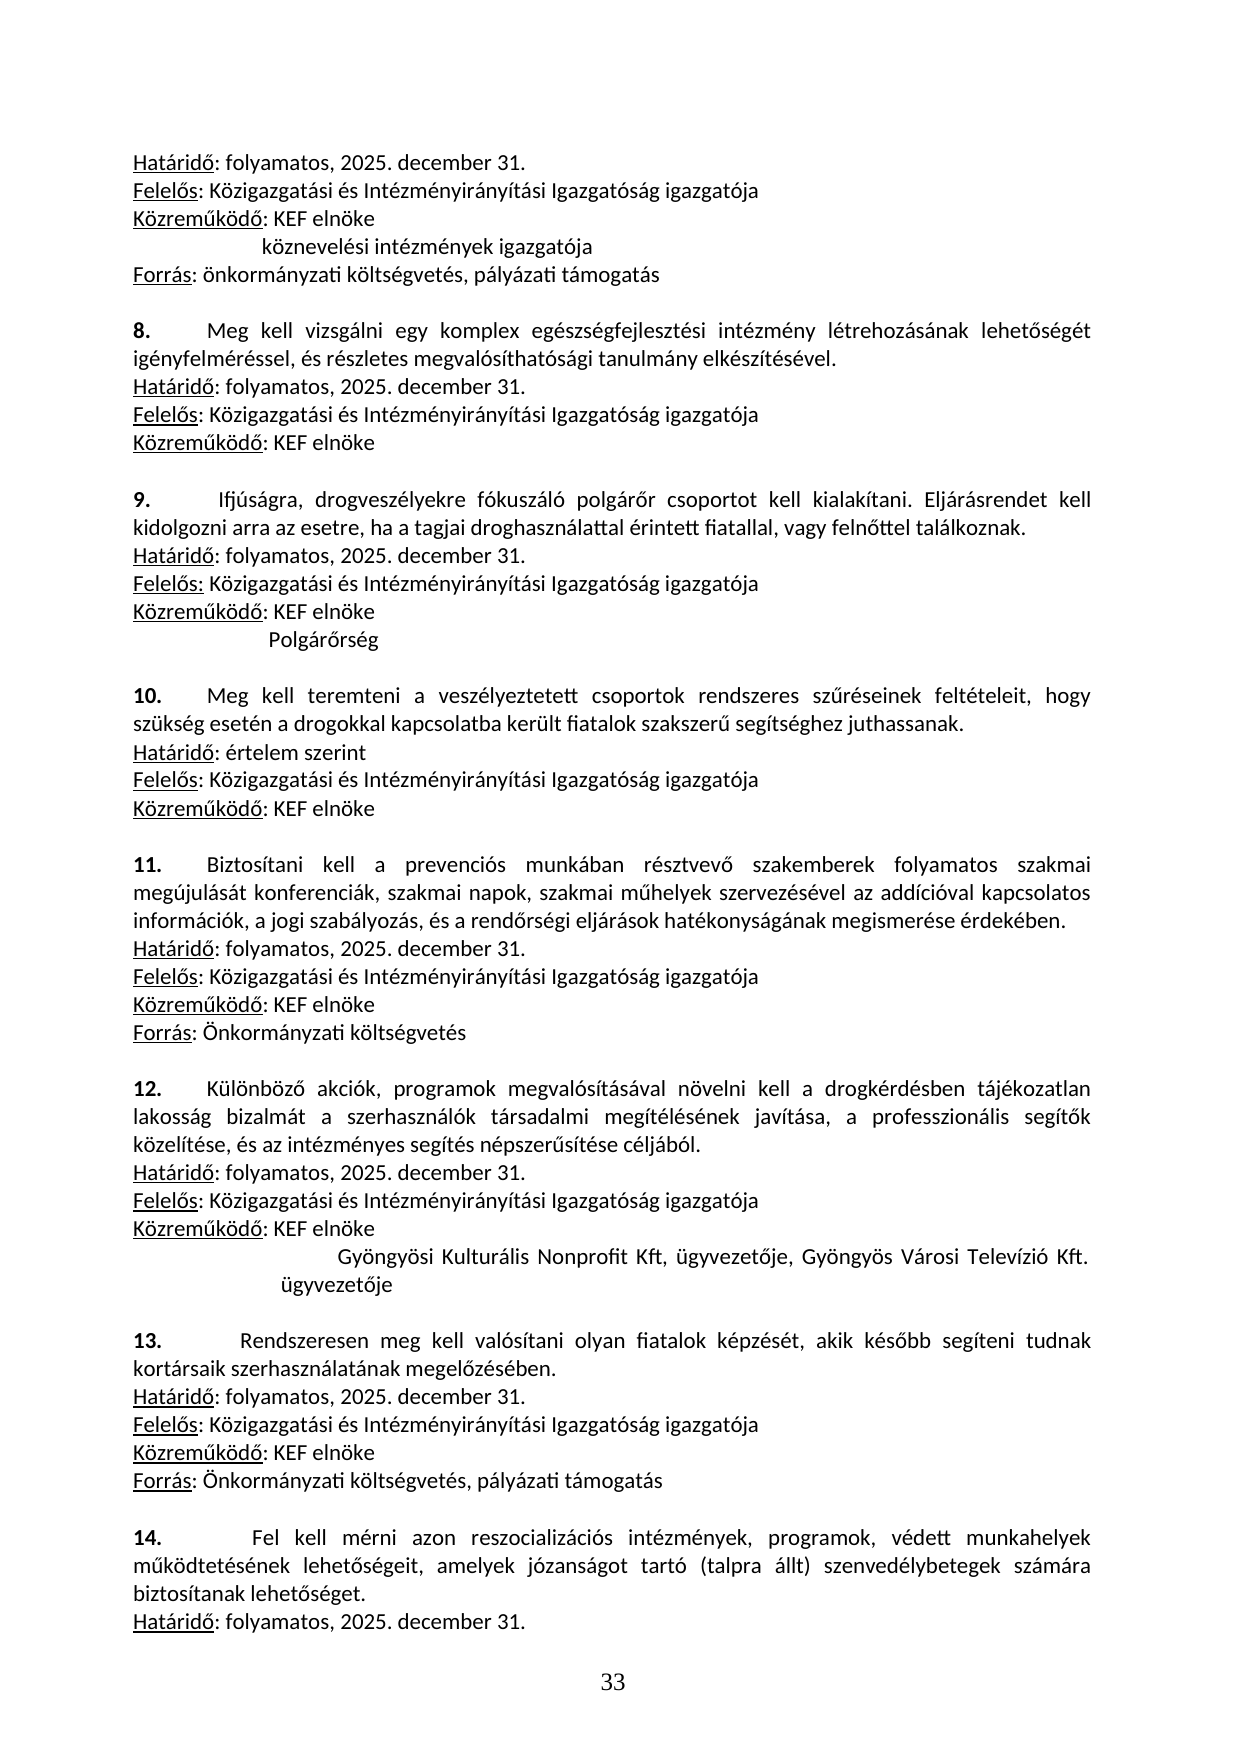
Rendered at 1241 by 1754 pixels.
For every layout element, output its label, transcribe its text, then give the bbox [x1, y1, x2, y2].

list Biztosítani kell a prevenciós munkában résztvevő szakemberek folyamatos szakmai megújulását konferenciák, szakmai napok, szakmai műhelyek szervezésével az addícióval kapcsolatos információk, a jogi szabályozás, és a rendőrségi eljárások hatékonyságának megismerése érdekében. [133, 850, 1093, 934]
list Meg kell teremteni a veszélyeztetett csoportok rendszeres szűréseinek feltételeit, hogy szükség esetén a drogokkal kapcsolatba került fiatalok szakszerű segítséghez juthassanak. [133, 682, 1093, 738]
text Felelős: Közigazgatási és Intézményirányítási Igazgatóság igazgatója [133, 766, 1093, 794]
text Határidő: folyamatos, 2025. december 31. [133, 1382, 1093, 1410]
text Közreműködő: KEF elnöke [133, 1438, 1093, 1466]
list Ifjúságra, drogveszélyekre fókuszáló polgárőr csoportot kell kialakítani. Eljárásrendet kell kidolgozni arra az esetre, ha a tagjai droghasználattal érintett fiatallal, vagy felnőttel találkoznak. [133, 485, 1093, 541]
list Rendszeresen meg kell valósítani olyan fiatalok képzését, akik később segíteni tudnak kortársaik szerhasználatának megelőzésében. [133, 1326, 1093, 1382]
list Különböző akciók, programok megvalósításával növelni kell a drogkérdésben tájékozatlan lakosság bizalmát a szerhasználók társadalmi megítélésének javítása, a professzionális segítők közelítése, és az intézményes segítés népszerűsítése céljából. [133, 1074, 1093, 1158]
text Határidő: folyamatos, 2025. december 31. [133, 148, 1093, 176]
text Határidő: folyamatos, 2025. december 31. [133, 934, 1093, 962]
text Határidő: folyamatos, 2025. december 31. [133, 1607, 1093, 1635]
text Határidő: folyamatos, 2025. december 31. [133, 1158, 1093, 1186]
text Felelős: Közigazgatási és Intézményirányítási Igazgatóság igazgatója [133, 569, 1093, 597]
text Közreműködő: KEF elnöke [133, 794, 1093, 822]
text Közreműködő: KEF elnöke [133, 204, 1093, 232]
text Forrás: Önkormányzati költségvetés, pályázati támogatás [133, 1466, 1093, 1494]
text Forrás: önkormányzati költségvetés, pályázati támogatás [133, 260, 1093, 288]
list Meg kell vizsgálni egy komplex egészségfejlesztési intézmény létrehozásának lehetőségét igényfelméréssel, és részletes megvalósíthatósági tanulmány elkészítésével. [133, 316, 1093, 372]
text Felelős: Közigazgatási és Intézményirányítási Igazgatóság igazgatója [133, 1186, 1093, 1214]
text Határidő: folyamatos, 2025. december 31. [133, 372, 1093, 400]
text Gyöngyösi Kulturális Nonprofit Kft, ügyvezetője, Gyöngyös Városi Televízió Kft. ügyvezetője [133, 1242, 1093, 1298]
text Határidő: folyamatos, 2025. december 31. [133, 541, 1093, 569]
text Polgárőrség [133, 625, 1093, 653]
list Fel kell mérni azon reszocializációs intézmények, programok, védett munkahelyek működtetésének lehetőségeit, amelyek józanságot tartó (talpra állt) szenvedélybetegek számára biztosítanak lehetőséget. [133, 1523, 1093, 1607]
text Közreműködő: KEF elnöke [133, 597, 1093, 625]
text Felelős: Közigazgatási és Intézményirányítási Igazgatóság igazgatója [133, 400, 1093, 428]
text Felelős: Közigazgatási és Intézményirányítási Igazgatóság igazgatója [133, 1410, 1093, 1438]
text Közreműködő: KEF elnöke [133, 1214, 1093, 1242]
text köznevelési intézmények igazgatója [133, 232, 1093, 260]
text Határidő: értelem szerint [133, 738, 1093, 766]
text Felelős: Közigazgatási és Intézményirányítási Igazgatóság igazgatója [133, 176, 1093, 204]
text Felelős: Közigazgatási és Intézményirányítási Igazgatóság igazgatója [133, 962, 1093, 990]
text Közreműködő: KEF elnöke [133, 428, 1093, 456]
text Forrás: Önkormányzati költségvetés [133, 1018, 1093, 1046]
text Közreműködő: KEF elnöke [133, 990, 1093, 1018]
